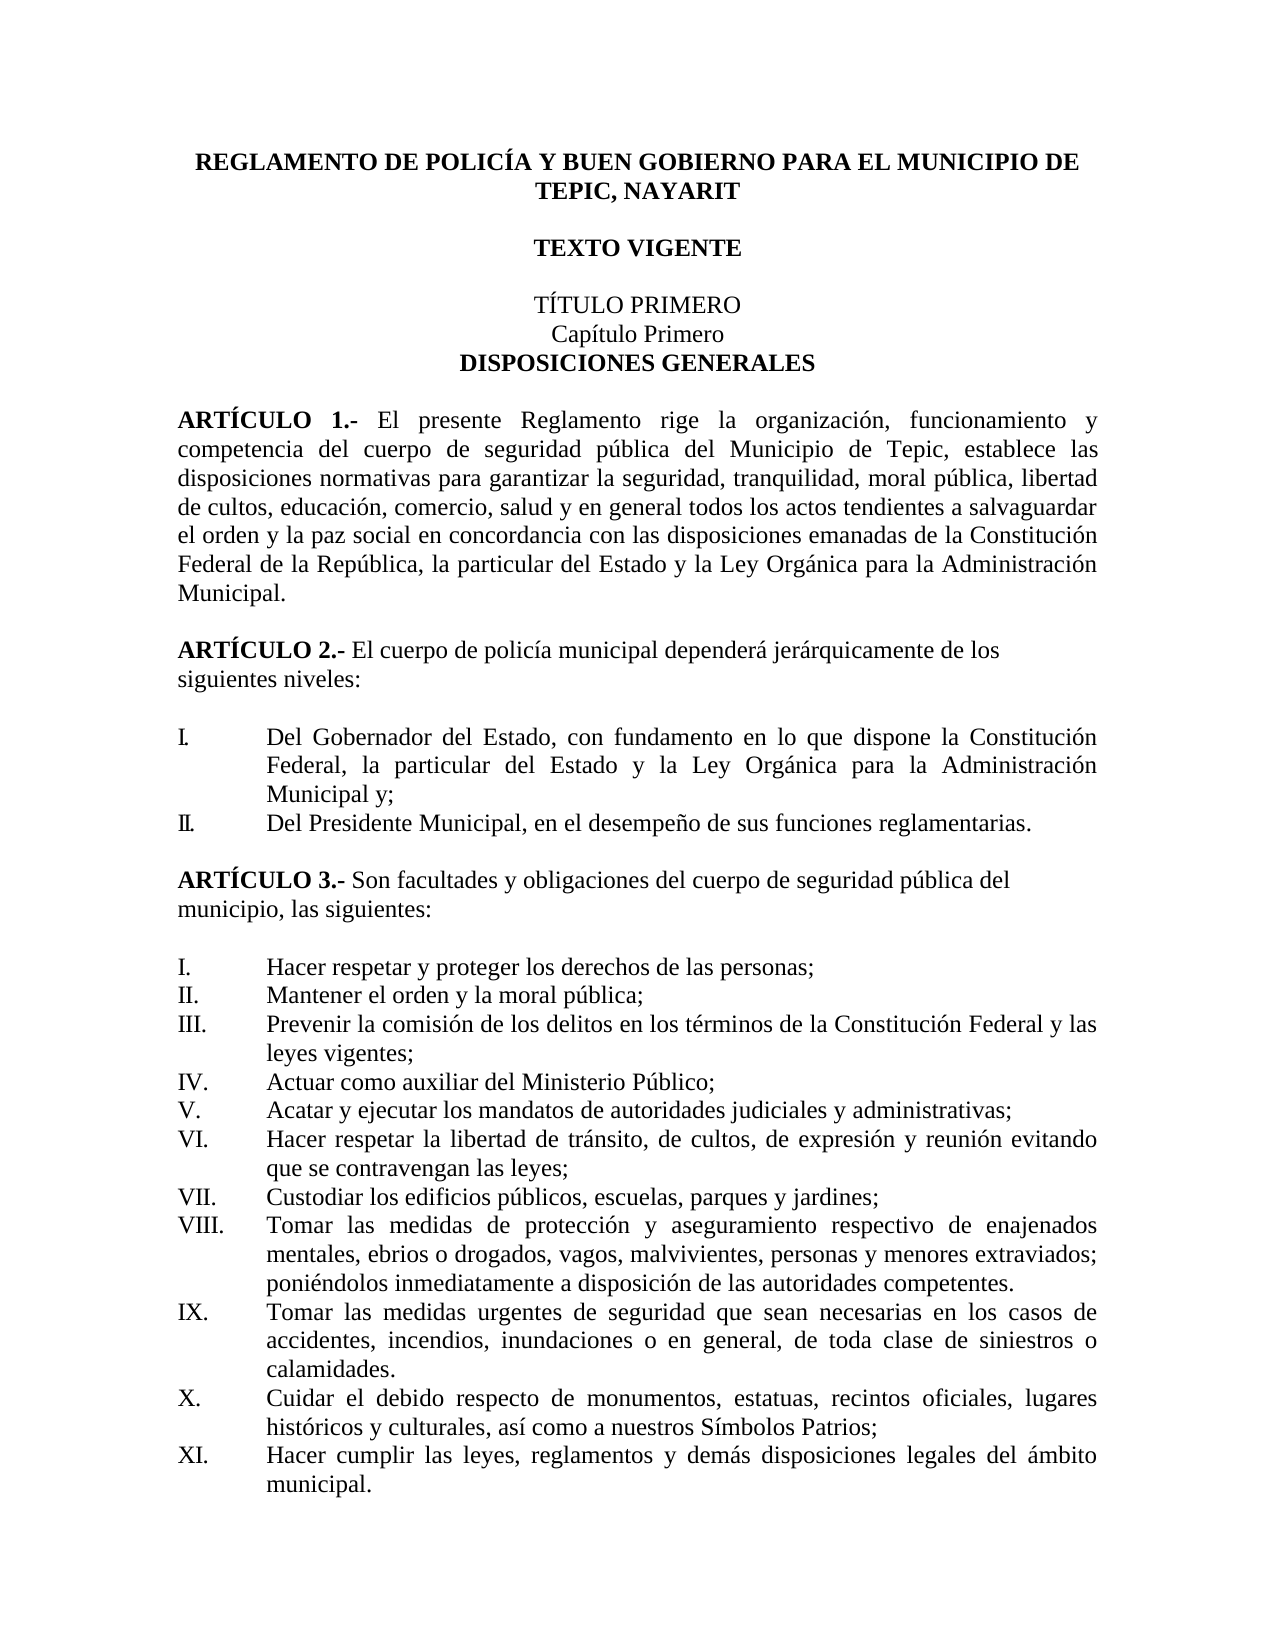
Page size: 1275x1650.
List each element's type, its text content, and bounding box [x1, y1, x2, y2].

list Custodiar los edificios públicos, escuelas, parques y jardines; [177, 1182, 1110, 1210]
list Hacer respetar la libertad de tránsito, de cultos, de expresión y reunión evitando que se contravengan las leyes; [177, 1124, 1098, 1182]
text ARTÍCULO 3.- Son facultades y obligaciones del cuerpo de seguridad pública del municipio, las siguientes: [177, 865, 1097, 923]
list Del Gobernador del Estado, con fundamento en lo que dispone la Constitución Federal, la particular del Estado y la Ley Orgánica para la Administración Municipal y; [177, 722, 1098, 808]
text TEXTO VIGENTE [192, 233, 1083, 262]
text ARTÍCULO 2.- El cuerpo de policía municipal dependerá jerárquicamente de los siguientes niveles: [177, 635, 1097, 693]
list Actuar como auxiliar del Ministerio Público; [177, 1067, 1110, 1095]
list Del Presidente Municipal, en el desempeño de sus funciones reglamentarias. [177, 808, 1110, 837]
text TÍTULO PRIMERO [192, 290, 1082, 319]
text ARTÍCULO 1.- El presente Reglamento rige la organización, funcionamiento y competencia del cuerpo de seguridad pública del Municipio de Tepic, establece las disposiciones normativas para garantizar la seguridad, tranquilidad, moral pública, libertad de cultos, educación, comercio, salud y en general todos los actos tendientes a salvaguardar el orden y la paz social en concordancia con las disposiciones emanadas de la Constitución Federal de la República, la particular del Estado y la Ley Orgánica para la Administración Municipal. [177, 405, 1099, 607]
list Prevenir la comisión de los delitos en los términos de la Constitución Federal y las leyes vigentes; [177, 1009, 1098, 1067]
list Hacer cumplir las leyes, reglamentos y demás disposiciones legales del ámbito municipal. [177, 1440, 1098, 1498]
subtitle DISPOSICIONES GENERALES [192, 348, 1083, 377]
list Hacer respetar y proteger los derechos de las personas; [177, 952, 1110, 980]
subtitle REGLAMENTO DE POLICÍA Y BUEN GOBIERNO PARA EL MUNICIPIO DE TEPIC, NAYARIT [192, 147, 1082, 204]
list Tomar las medidas de protección y aseguramiento respectivo de enajenados mentales, ebrios o drogados, vagos, malvivientes, personas y menores extraviados; poniéndolos inmediatamente a disposición de las autoridades competentes. [177, 1210, 1098, 1297]
text Capítulo Primero [192, 319, 1083, 348]
list Acatar y ejecutar los mandatos de autoridades judiciales y administrativas; [177, 1095, 1110, 1124]
list Cuidar el debido respecto de monumentos, estatuas, recintos oficiales, lugares históricos y culturales, así como a nuestros Símbolos Patrios; [177, 1383, 1098, 1440]
list Mantener el orden y la moral pública; [177, 980, 1110, 1009]
list Tomar las medidas urgentes de seguridad que sean necesarias en los casos de accidentes, incendios, inundaciones o en general, de toda clase de siniestros o calamidades. [177, 1297, 1098, 1383]
